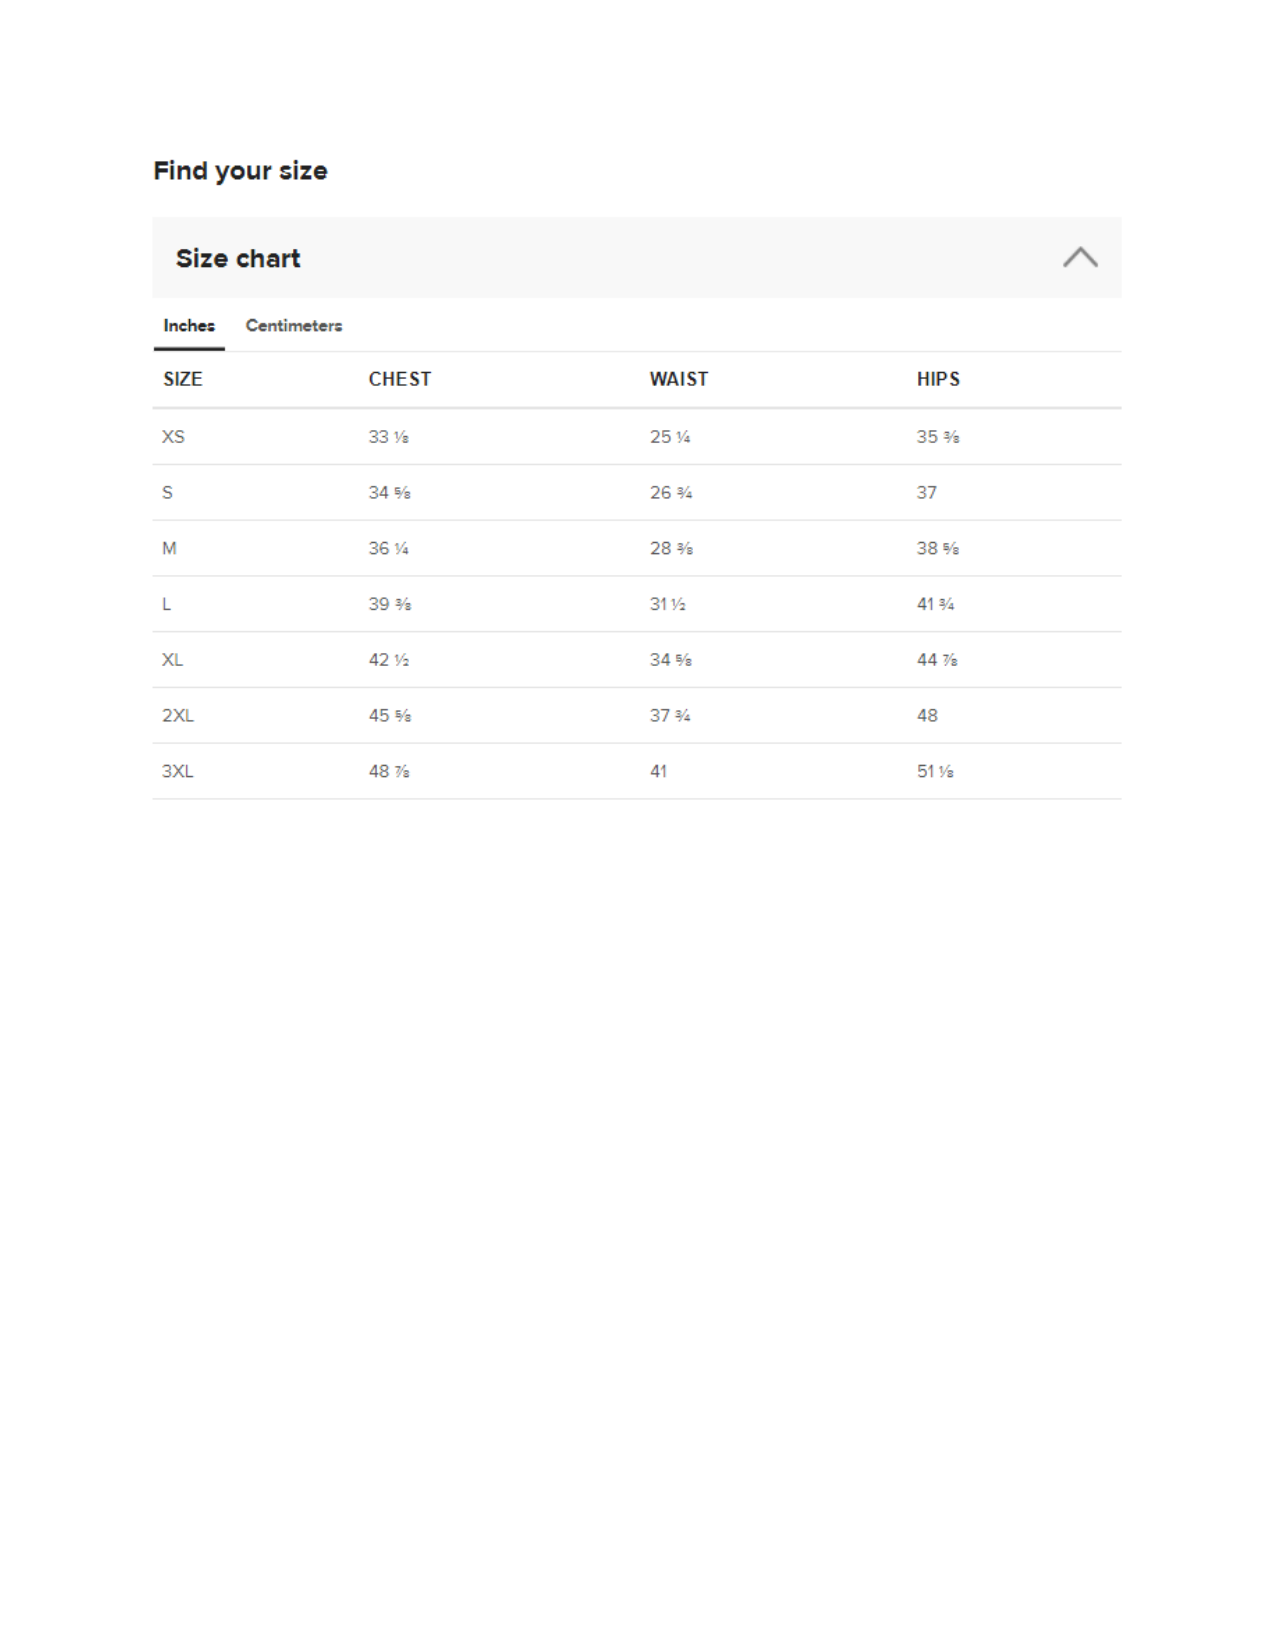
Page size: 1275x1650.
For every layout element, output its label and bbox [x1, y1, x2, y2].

picture [150, 150, 1125, 836]
